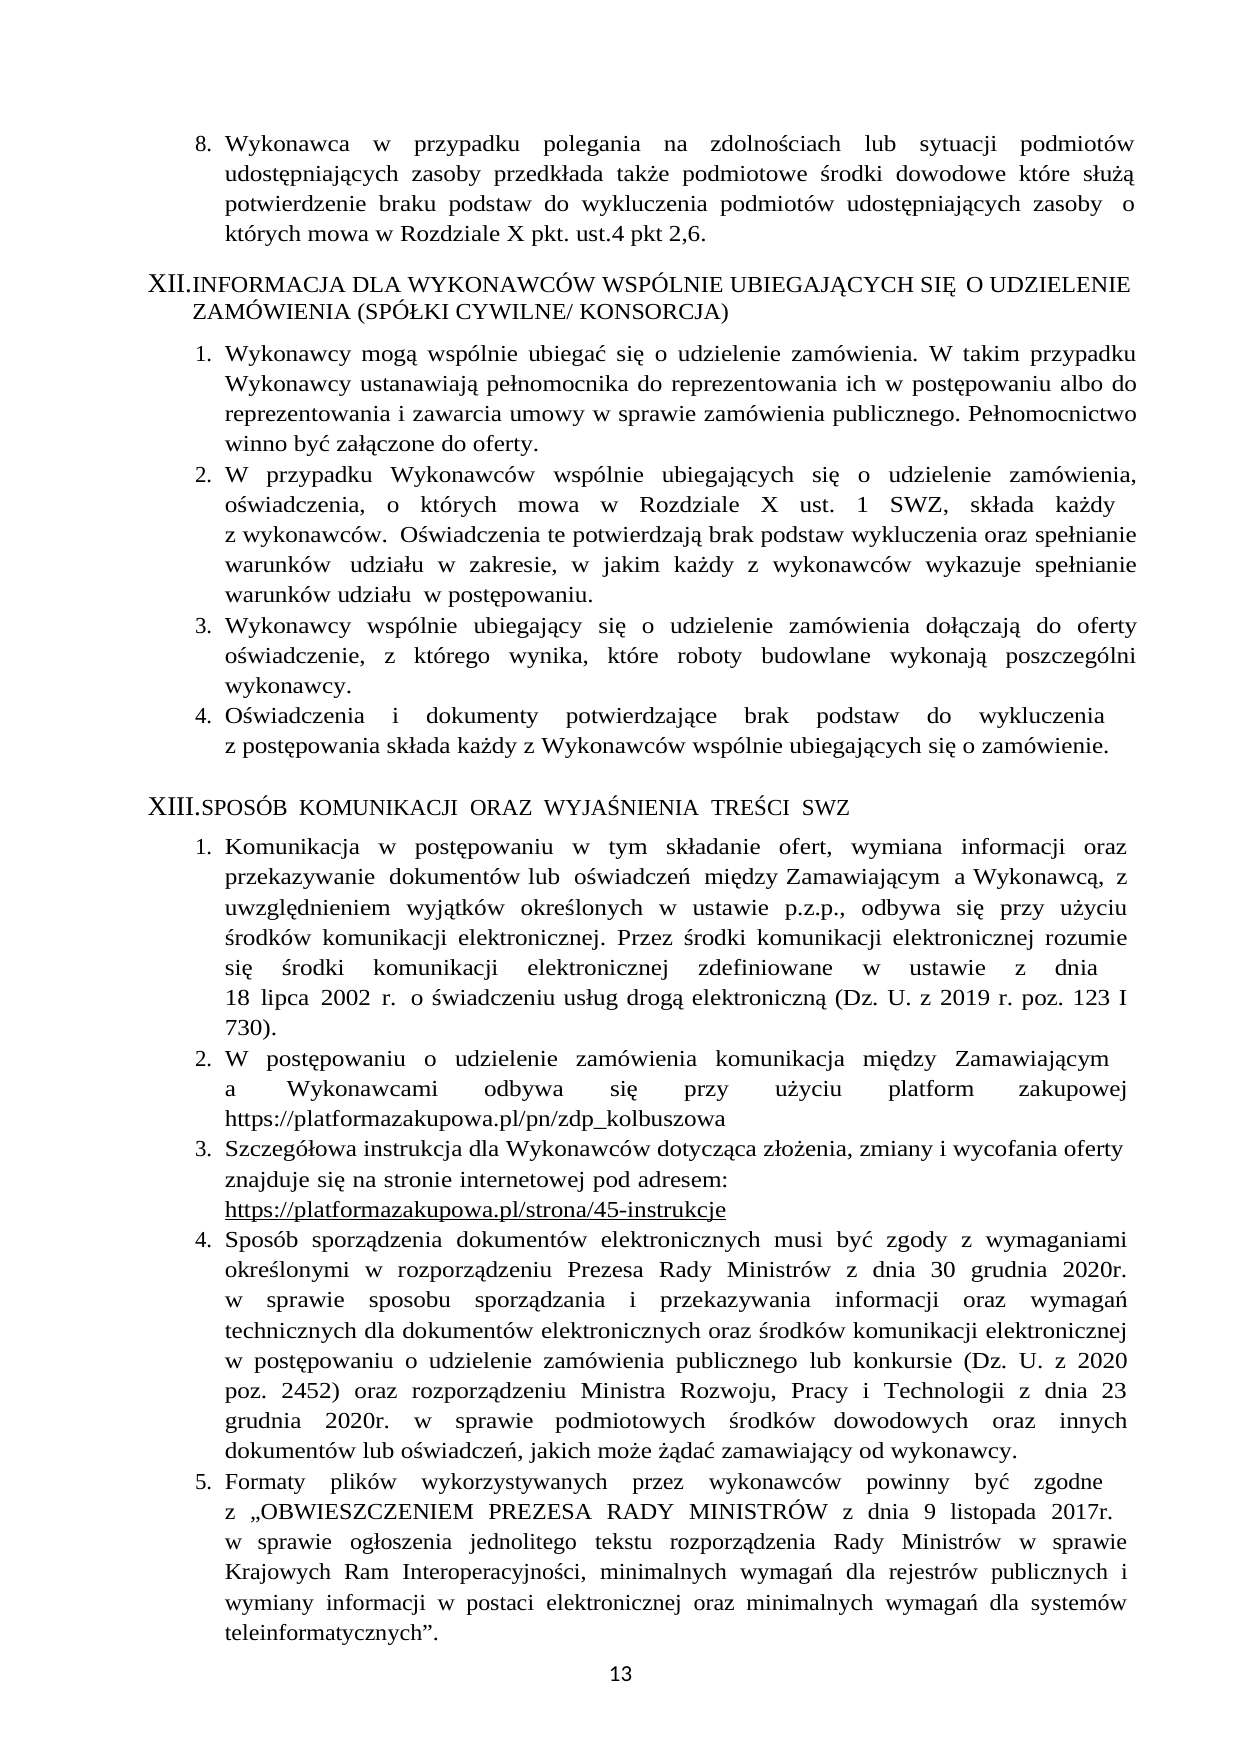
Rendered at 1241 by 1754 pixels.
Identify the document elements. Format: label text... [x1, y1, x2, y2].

list Oświadczenia i dokumenty potwierdzające brak podstaw do wykluczenia z postępowania składa każdy z Wykonawców wspólnie ubiegających się o zamówienie. [195, 702, 1137, 759]
list Wykonawca w przypadku polegania na zdolnościach lub sytuacji podmiotów udostępniających zasoby przedkłada także podmiotowe środki dowodowe które służą potwierdzenie braku podstaw do wykluczenia podmiotów udostępniających zasoby o których mowa w Rozdziale X pkt. ust.4 pkt 2,6. [195, 130, 1134, 247]
subtitle INFORMACJA DLA WYKONAWCÓW WSPÓLNIE UBIEGAJĄCYCH SIĘ O UDZIELENIE ZAMÓWIENIA (SPÓŁKI CYWILNE/ KONSORCJA) [147, 267, 1136, 324]
list Komunikacja w postępowaniu w tym składanie ofert, wymiana informacji oraz przekazywanie dokumentów lub oświadczeń między Zamawiającym a Wykonawcą, z uwzględnieniem wyjątków określonych w ustawie p.z.p., odbywa się przy użyciu środków komunikacji elektronicznej. Przez środki komunikacji elektronicznej rozumie się środki komunikacji elektronicznej zdefiniowane w ustawie z dnia 18 lipca 2002 r. o świadczeniu usług drogą elektroniczną (Dz. U. z 2019 r. poz. 123 I 730). [195, 833, 1127, 1041]
list Szczegółowa instrukcja dla Wykonawców dotycząca złożenia, zmiany i wycofania oferty znajduje się na stronie internetowej pod adresem: https://platformazakupowa.pl/strona/45-instrukcje [195, 1135, 1124, 1222]
list W przypadku Wykonawców wspólnie ubiegających się o udzielenie zamówienia, oświadczenia, o których mowa w Rozdziale X ust. 1 SWZ, składa każdy z wykonawców. Oświadczenia te potwierdzają brak podstaw wykluczenia oraz spełnianie warunków udziału w zakresie, w jakim każdy z wykonawców wykazuje spełnianie warunków udziału w postępowaniu. [195, 461, 1137, 608]
subtitle SPOSÓB KOMUNIKACJI ORAZ WYJAŚNIENIA TREŚCI SWZ [147, 789, 1148, 821]
list Formaty plików wykorzystywanych przez wykonawców powinny być zgodne z „OBWIESZCZENIEM PREZESA RADY MINISTRÓW z dnia 9 listopada 2017r. w sprawie ogłoszenia jednolitego tekstu rozporządzenia Rady Ministrów w sprawie Krajowych Ram Interoperacyjności, minimalnych wymagań dla rejestrów publicznych i wymiany informacji w postaci elektronicznej oraz minimalnych wymagań dla systemów teleinformatycznych”. [195, 1468, 1127, 1645]
list Wykonawcy mogą wspólnie ubiegać się o udzielenie zamówienia. W takim przypadku Wykonawcy ustanawiają pełnomocnika do reprezentowania ich w postępowaniu albo do reprezentowania i zawarcia umowy w sprawie zamówienia publicznego. Pełnomocnictwo winno być załączone do oferty. [195, 340, 1137, 457]
list Wykonawcy wspólnie ubiegający się o udzielenie zamówienia dołączają do oferty oświadczenie, z którego wynika, które roboty budowlane wykonają poszczególni wykonawcy. [195, 612, 1137, 698]
list Sposób sporządzenia dokumentów elektronicznych musi być zgody z wymaganiami określonymi w rozporządzeniu Prezesa Rady Ministrów z dnia 30 grudnia 2020r. w sprawie sposobu sporządzania i przekazywania informacji oraz wymagań technicznych dla dokumentów elektronicznych oraz środków komunikacji elektronicznej w postępowaniu o udzielenie zamówienia publicznego lub konkursie (Dz. U. z 2020 poz. 2452) oraz rozporządzeniu Ministra Rozwoju, Pracy i Technologii z dnia 23 grudnia 2020r. w sprawie podmiotowych środków dowodowych oraz innych dokumentów lub oświadczeń, jakich może żądać zamawiający od wykonawcy. [195, 1226, 1127, 1464]
list W postępowaniu o udzielenie zamówienia komunikacja między Zamawiającym a Wykonawcami odbywa się przy użyciu platform zakupowej https://platformazakupowa.pl/pn/zdp_kolbuszowa [195, 1045, 1127, 1132]
